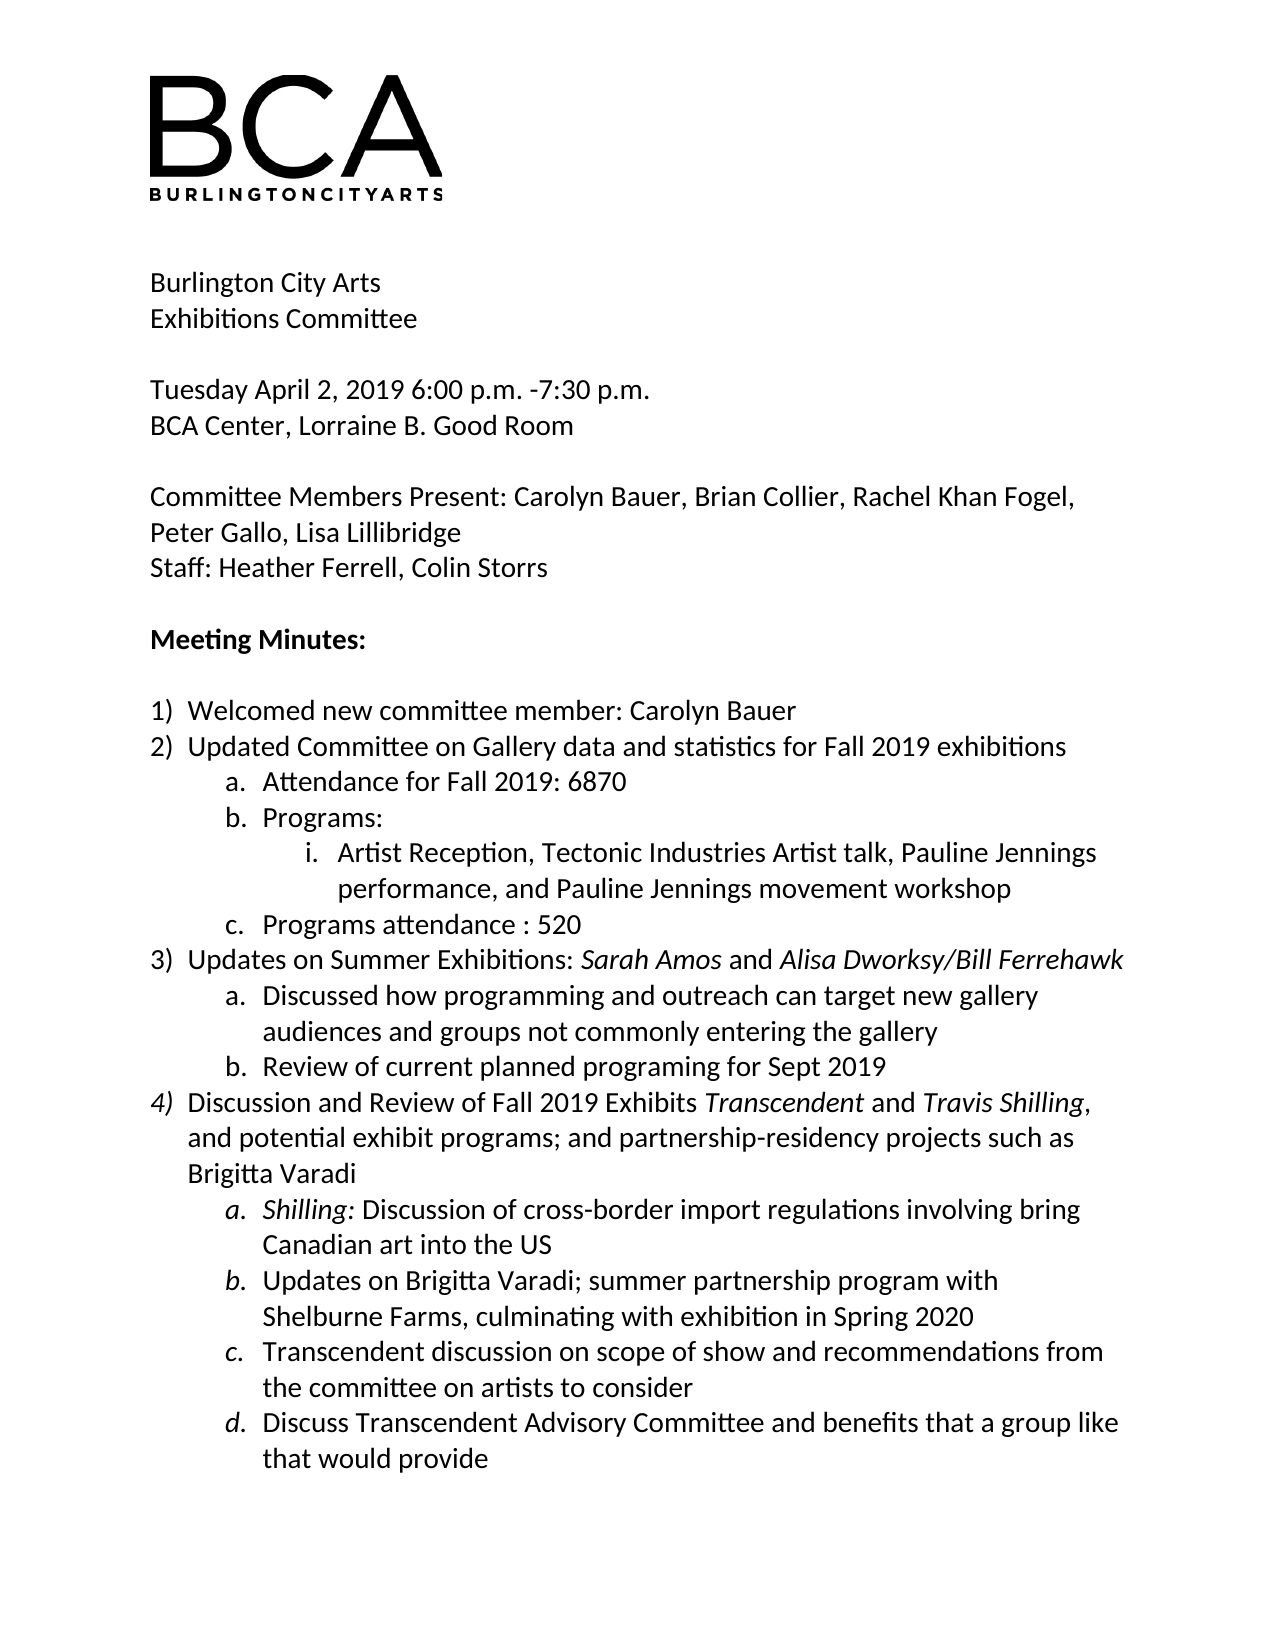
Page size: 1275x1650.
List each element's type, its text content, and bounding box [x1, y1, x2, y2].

list Artist Reception, Tectonic Industries Artist talk, Pauline Jennings performance, and Pauline Jennings movement workshop [319, 834, 1125, 906]
text Exhibitions Committee [150, 300, 1125, 336]
text Tuesday April 2, 2019 6:00 p.m. -7:30 p.m. BCA Center, Lorraine B. Good Room [150, 371, 1125, 443]
text Committee Members Present: Carolyn Bauer, Brian Collier, Rachel Khan Fogel, Peter Gallo, Lisa Lillibridge Staff: Heather Ferrell, Colin Storrs [150, 478, 1125, 585]
text Burlington City Arts [150, 264, 1125, 300]
list Updated Committee on Gallery data and statistics for Fall 2019 exhibitions [150, 728, 1125, 763]
list Discussion and Review of Fall 2019 Exhibits Transcendent and Travis Shilling, and potential exhibit programs; and partnership-residency projects such as Brigitta Varadi [150, 1084, 1125, 1191]
list Transcendent discussion on scope of show and recommendations from the committee on artists to consider [225, 1333, 1125, 1404]
list Discussed how programming and outreach can target new gallery audiences and groups not commonly entering the gallery [225, 977, 1125, 1048]
list Updates on Brigitta Varadi; summer partnership program with Shelburne Farms, culminating with exhibition in Spring 2020 [225, 1262, 1125, 1333]
list Attendance for Fall 2019: 6870 [225, 763, 1125, 799]
list Review of current planned programing for Sept 2019 [225, 1048, 1125, 1084]
list Shilling: Discussion of cross-border import regulations involving bring Canadian art into the US [225, 1191, 1125, 1262]
list Updates on Summer Exhibitions: Sarah Amos and Alisa Dworksy/Bill Ferrehawk [150, 941, 1125, 977]
list Programs: [225, 799, 1125, 834]
text Meeting Minutes: [150, 621, 1125, 656]
picture [150, 75, 443, 201]
list Programs attendance : 520 [225, 906, 1125, 941]
list Discuss Transcendent Advisory Committee and benefits that a group like that would provide [225, 1404, 1125, 1476]
list Welcomed new committee member: Carolyn Bauer [150, 692, 1125, 728]
